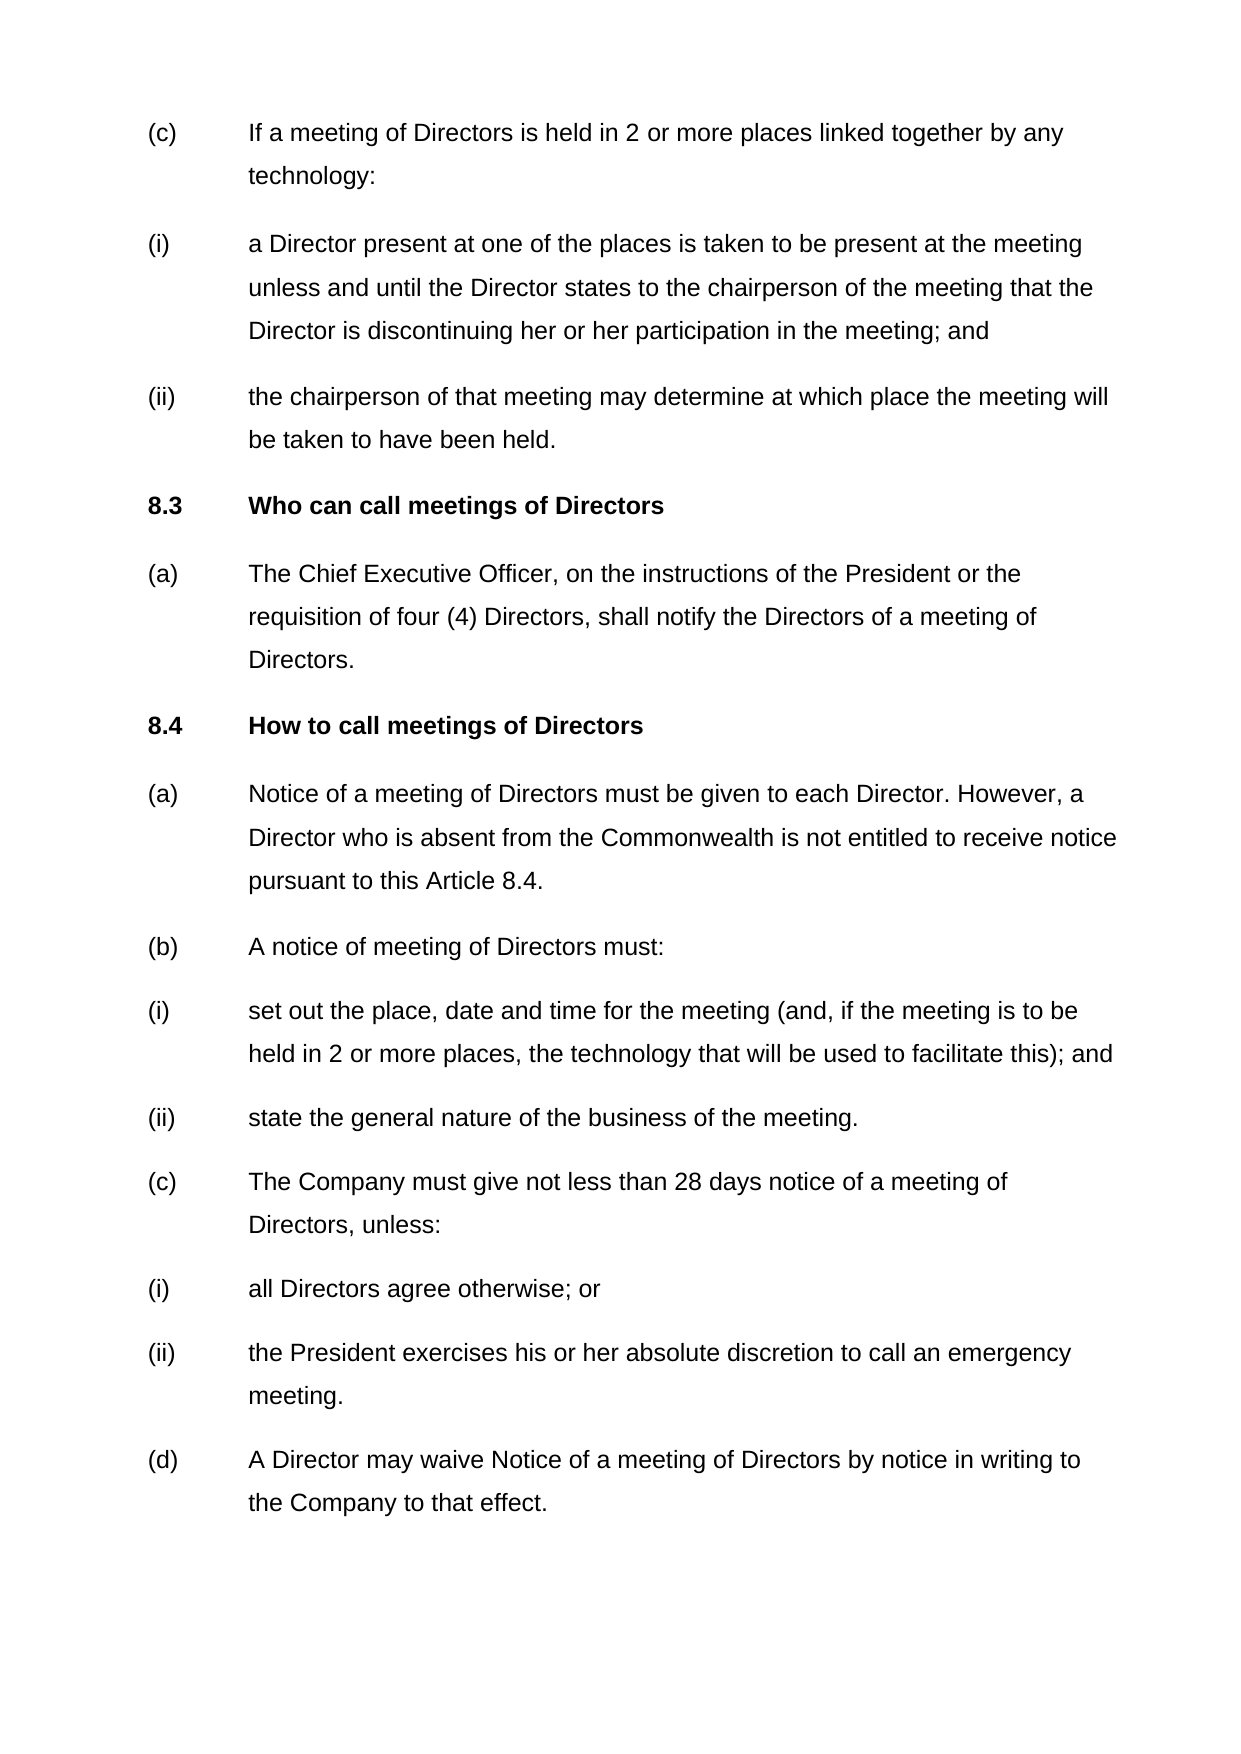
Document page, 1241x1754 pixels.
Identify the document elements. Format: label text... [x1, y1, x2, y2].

subtitle A Director may waive Notice of a meeting of Directors by notice in writing to the Company to that effect. [148, 1445, 1122, 1517]
subtitle Notice of a meeting of Directors must be given to each Director. However, a Director who is absent from the Commonwealth is not entitled to receive notice pursuant to this Article 8.4. [148, 779, 1122, 894]
subtitle Who can call meetings of Directors [148, 491, 1122, 519]
subtitle set out the place, date and time for the meeting (and, if the meeting is to be held in 2 or more places, the technology that will be used to facilitate this); and [148, 996, 1122, 1067]
subtitle The Company must give not less than 28 days notice of a meeting of Directors, unless: [148, 1167, 1122, 1238]
subtitle the chairperson of that meeting may determine at which place the meeting will be taken to have been held. [148, 382, 1122, 453]
subtitle How to call meetings of Directors [148, 711, 1122, 740]
subtitle state the general nature of the business of the meeting. [148, 1103, 1122, 1131]
subtitle all Directors agree otherwise; or [148, 1274, 1122, 1302]
subtitle If a meeting of Directors is held in 2 or more places linked together by any technology: [148, 118, 1122, 190]
subtitle a Director present at one of the places is taken to be present at the meeting unless and until the Director states to the chairperson of the meeting that the Director is discontinuing her or her participation in the meeting; and [148, 229, 1122, 344]
subtitle the President exercises his or her absolute discretion to call an emergency meeting. [148, 1338, 1122, 1409]
subtitle The Chief Executive Officer, on the instructions of the President or the requisition of four (4) Directors, shall notify the Directors of a meeting of Directors. [148, 559, 1122, 674]
subtitle A notice of meeting of Directors must: [148, 932, 1122, 960]
